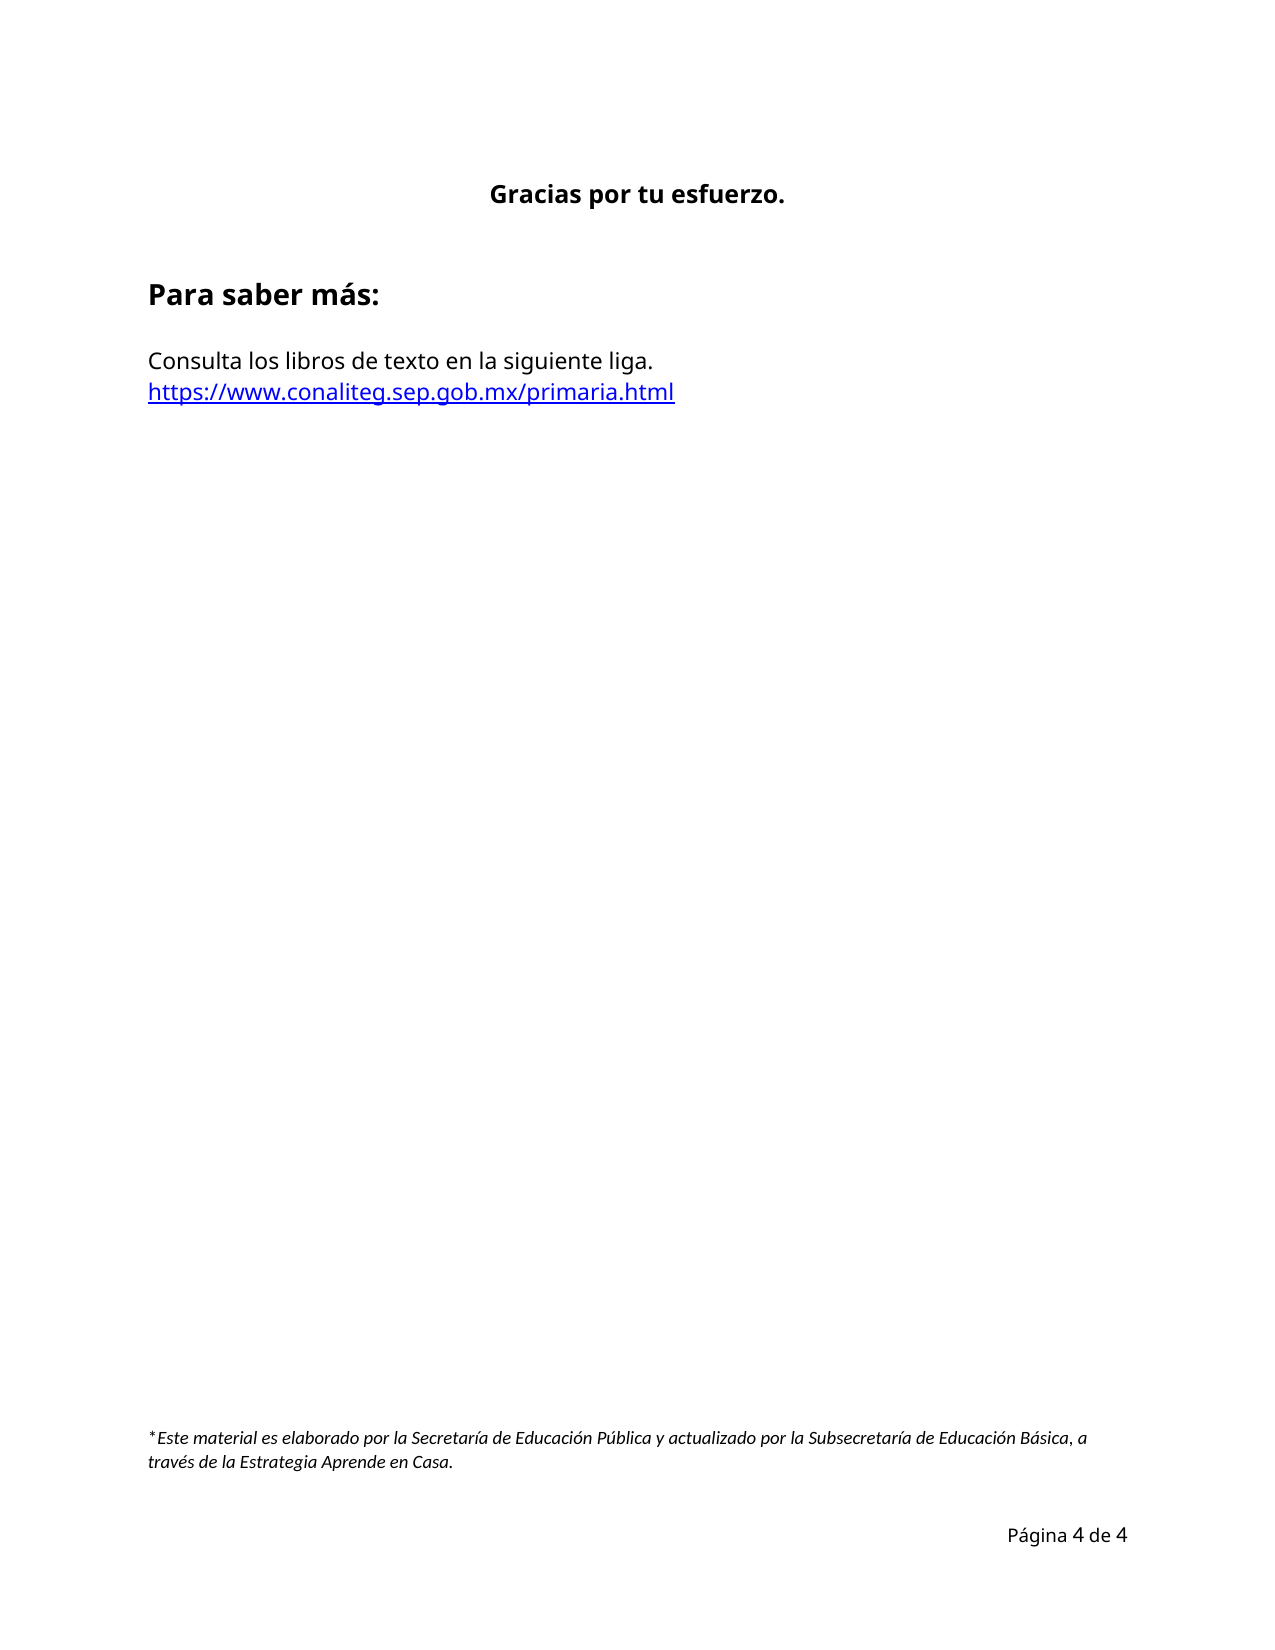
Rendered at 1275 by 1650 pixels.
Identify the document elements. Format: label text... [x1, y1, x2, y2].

text Para saber más: [148, 274, 1127, 313]
text Gracias por tu esfuerzo. [148, 177, 1127, 211]
text Consulta los libros de texto en la siguiente liga. [148, 345, 1127, 376]
text https://www.conaliteg.sep.gob.mx/primaria.html [148, 376, 1127, 407]
